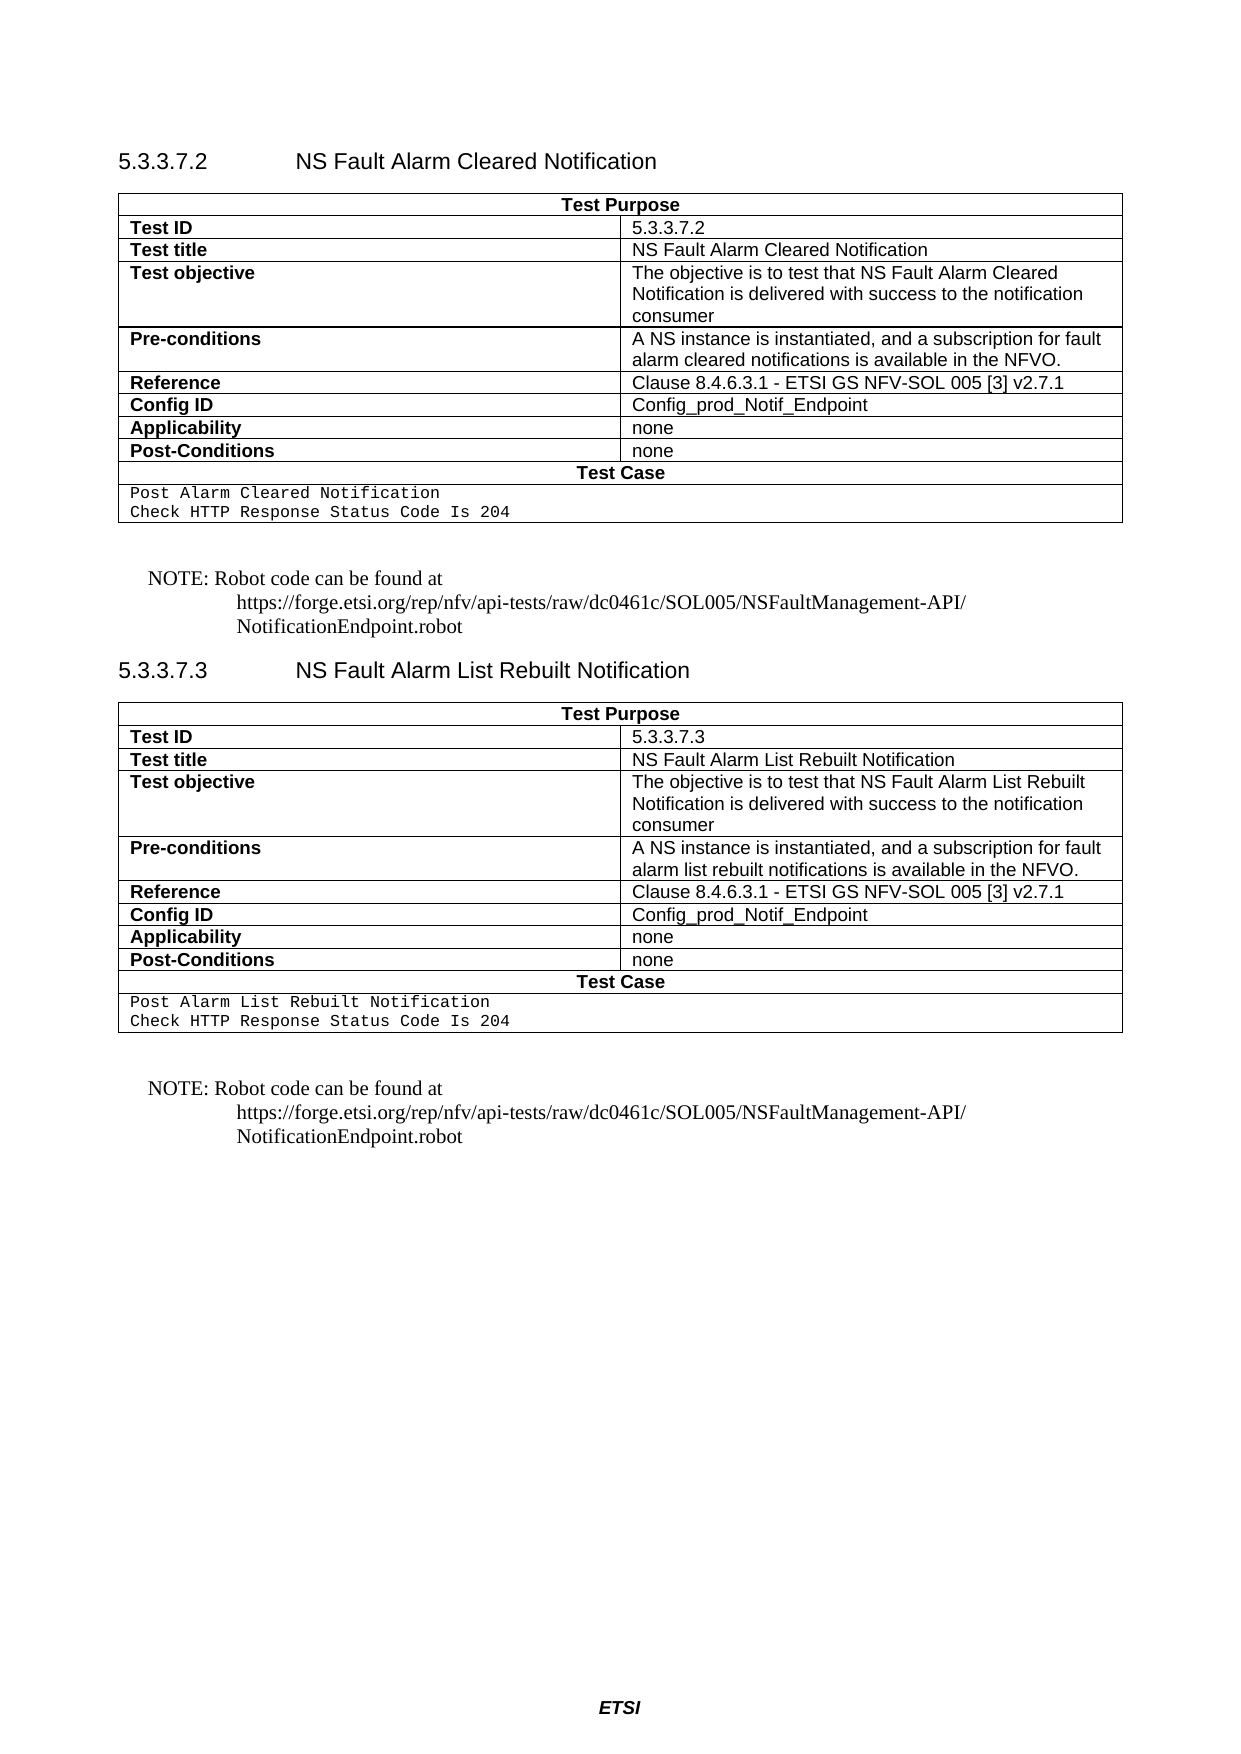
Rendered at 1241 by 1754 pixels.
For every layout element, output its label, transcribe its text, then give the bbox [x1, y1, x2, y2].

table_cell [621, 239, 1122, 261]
subtitle 5.3.3.7.2 NS Fault Alarm Cleared Notification [118, 148, 1122, 174]
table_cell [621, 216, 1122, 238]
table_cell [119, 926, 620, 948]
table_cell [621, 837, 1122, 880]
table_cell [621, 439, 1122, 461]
subtitle 5.3.3.7.3 NS Fault Alarm List Rebuilt Notification [118, 657, 1122, 683]
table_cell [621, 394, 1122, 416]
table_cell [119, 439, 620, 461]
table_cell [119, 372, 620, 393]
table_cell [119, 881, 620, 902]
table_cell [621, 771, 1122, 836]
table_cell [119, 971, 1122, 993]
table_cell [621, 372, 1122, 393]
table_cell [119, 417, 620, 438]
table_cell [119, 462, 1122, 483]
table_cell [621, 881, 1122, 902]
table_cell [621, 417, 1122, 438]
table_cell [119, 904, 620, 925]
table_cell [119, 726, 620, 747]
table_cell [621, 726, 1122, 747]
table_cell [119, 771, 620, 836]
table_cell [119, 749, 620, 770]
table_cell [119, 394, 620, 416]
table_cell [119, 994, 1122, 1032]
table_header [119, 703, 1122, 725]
text NOTE: Robot code can be found at https://forge.etsi.org/rep/nfv/api-tests/raw/dc0461c/SOL005/NSFaultManagement-API/NotificationEndpoint.robot [148, 1076, 1122, 1148]
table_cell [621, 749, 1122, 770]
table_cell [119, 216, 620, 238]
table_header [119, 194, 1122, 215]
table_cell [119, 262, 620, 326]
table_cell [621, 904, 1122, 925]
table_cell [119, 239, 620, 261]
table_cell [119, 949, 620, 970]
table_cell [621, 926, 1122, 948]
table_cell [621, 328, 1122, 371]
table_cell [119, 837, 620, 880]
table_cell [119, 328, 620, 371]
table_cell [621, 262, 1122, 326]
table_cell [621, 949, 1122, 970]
text NOTE: Robot code can be found at https://forge.etsi.org/rep/nfv/api-tests/raw/dc0461c/SOL005/NSFaultManagement-API/NotificationEndpoint.robot [148, 566, 1122, 638]
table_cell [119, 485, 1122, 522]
